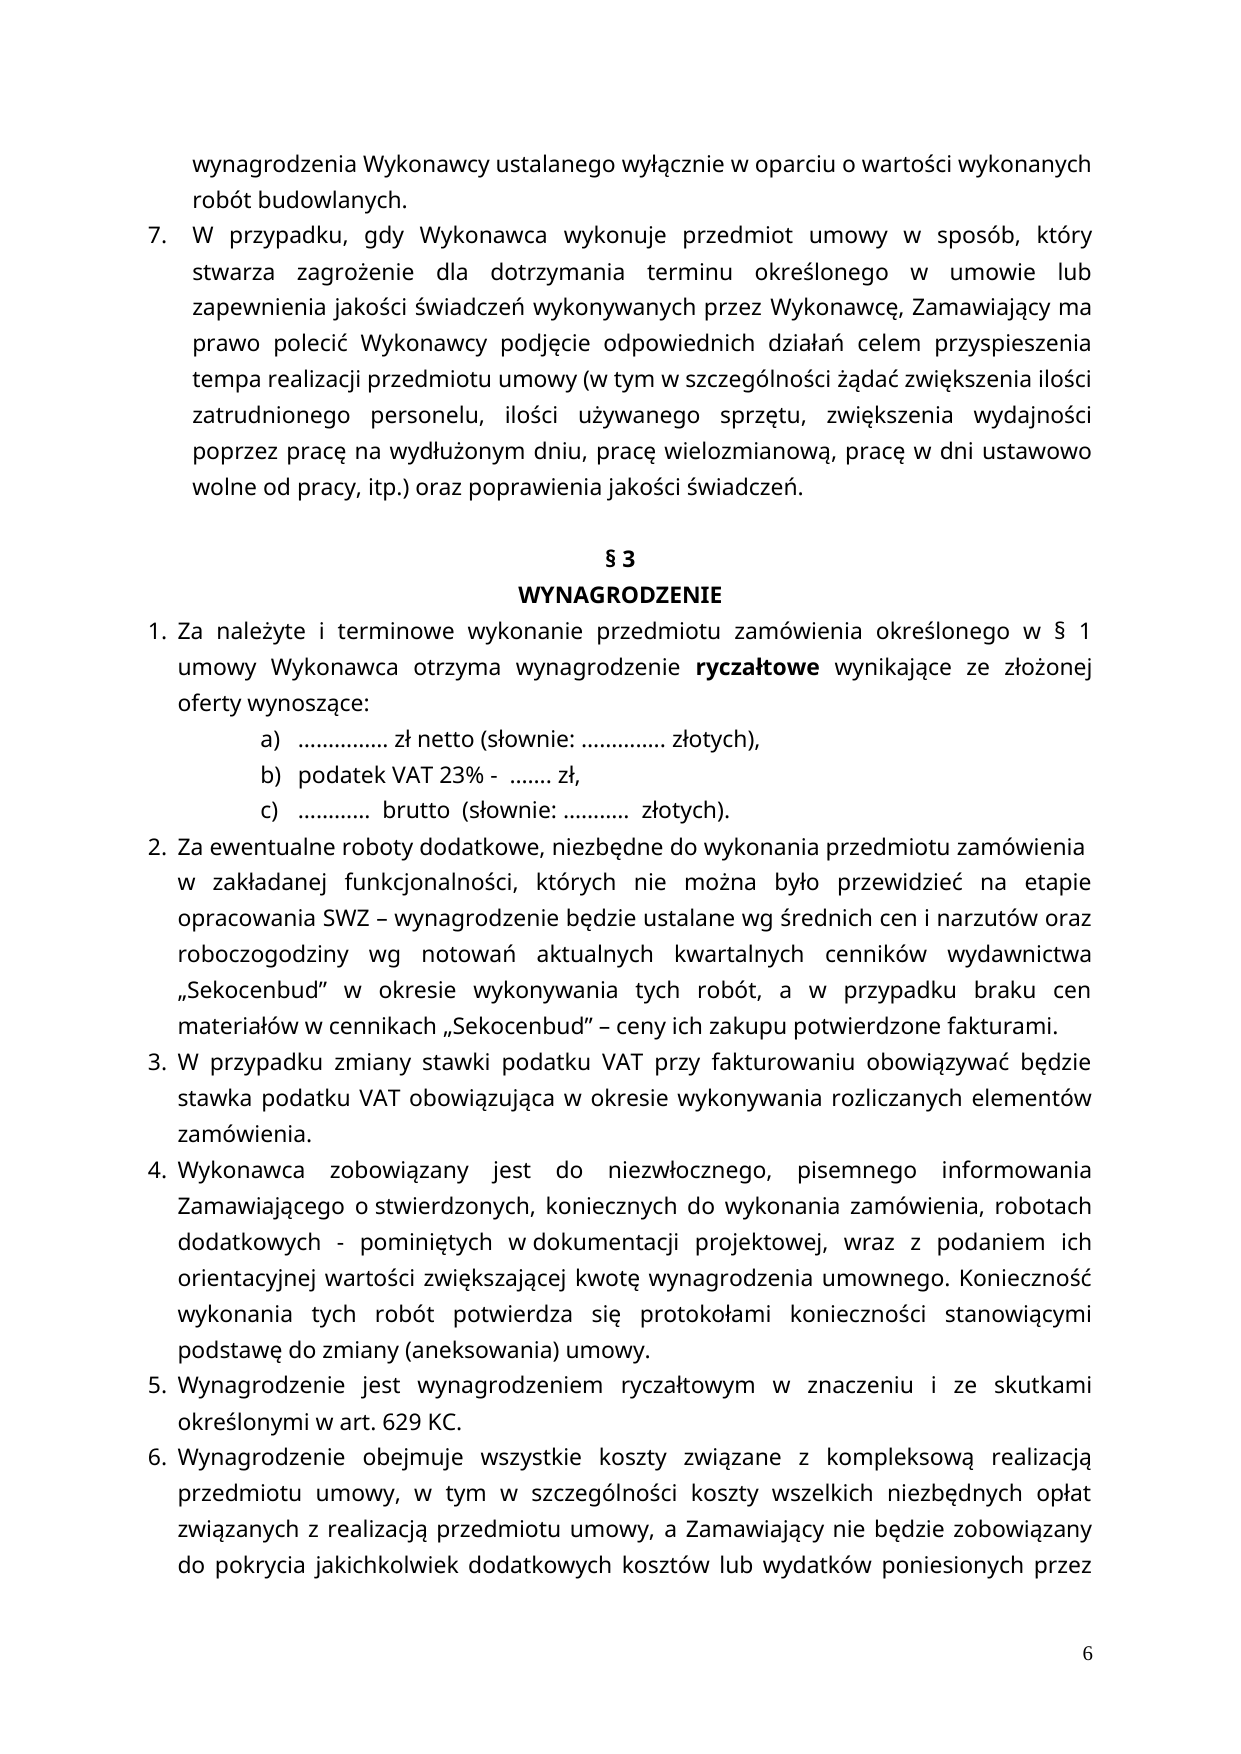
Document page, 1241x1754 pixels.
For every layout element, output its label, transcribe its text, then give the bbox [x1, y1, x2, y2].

list Za ewentualne roboty dodatkowe, niezbędne do wykonania przedmiotu zamówienia w zakładanej funkcjonalności, których nie można było przewidzieć na etapie opracowania SWZ – wynagrodzenie będzie ustalane wg średnich cen i narzutów oraz roboczogodziny wg notowań aktualnych kwartalnych cenników wydawnictwa „Sekocenbud” w okresie wykonywania tych robót, a w przypadku braku cen materiałów w cennikach „Sekocenbud” – ceny ich zakupu potwierdzone fakturami. [148, 830, 1093, 1041]
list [148, 148, 1093, 215]
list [148, 1441, 1093, 1580]
list …………… zł netto (słownie: ………….. złotych), [260, 723, 1093, 754]
text § 3 [148, 543, 1093, 574]
list Wynagrodzenie jest wynagrodzeniem ryczałtowym w znaczeniu i ze skutkami określonymi w art. 629 KC. [148, 1369, 1093, 1437]
list Za należyte i terminowe wykonanie przedmiotu zamówienia określonego w § 1 umowy Wykonawca otrzyma wynagrodzenie ryczałtowe wynikające ze złożonej oferty wynoszące: [148, 615, 1093, 718]
list podatek VAT 23% - ……. zł, [260, 758, 1093, 790]
list W przypadku zmiany stawki podatku VAT przy fakturowaniu obowiązywać będzie stawka podatku VAT obowiązująca w okresie wykonywania rozliczanych elementów zamówienia. [148, 1046, 1093, 1149]
list ………… brutto (słownie: ……….. złotych). [260, 794, 1093, 826]
list Wykonawca zobowiązany jest do niezwłocznego, pisemnego informowania Zamawiającego o stwierdzonych, koniecznych do wykonania zamówienia, robotach dodatkowych - pominiętych w dokumentacji projektowej, wraz z podaniem ich orientacyjnej wartości zwiększającej kwotę wynagrodzenia umownego. Konieczność wykonania tych robót potwierdza się protokołami konieczności stanowiącymi podstawę do zmiany (aneksowania) umowy. [148, 1154, 1093, 1365]
text WYNAGRODZENIE [148, 579, 1093, 610]
list W przypadku, gdy Wykonawca wykonuje przedmiot umowy w sposób, który stwarza zagrożenie dla dotrzymania terminu określonego w umowie lub zapewnienia jakości świadczeń wykonywanych przez Wykonawcę, Zamawiający ma prawo polecić Wykonawcy podjęcie odpowiednich działań celem przyspieszenia tempa realizacji przedmiotu umowy (w tym w szczególności żądać zwiększenia ilości zatrudnionego personelu, ilości używanego sprzętu, zwiększenia wydajności poprzez pracę na wydłużonym dniu, pracę wielozmianową, pracę w dni ustawowo wolne od pracy, itp.) oraz poprawienia jakości świadczeń. [148, 219, 1093, 502]
